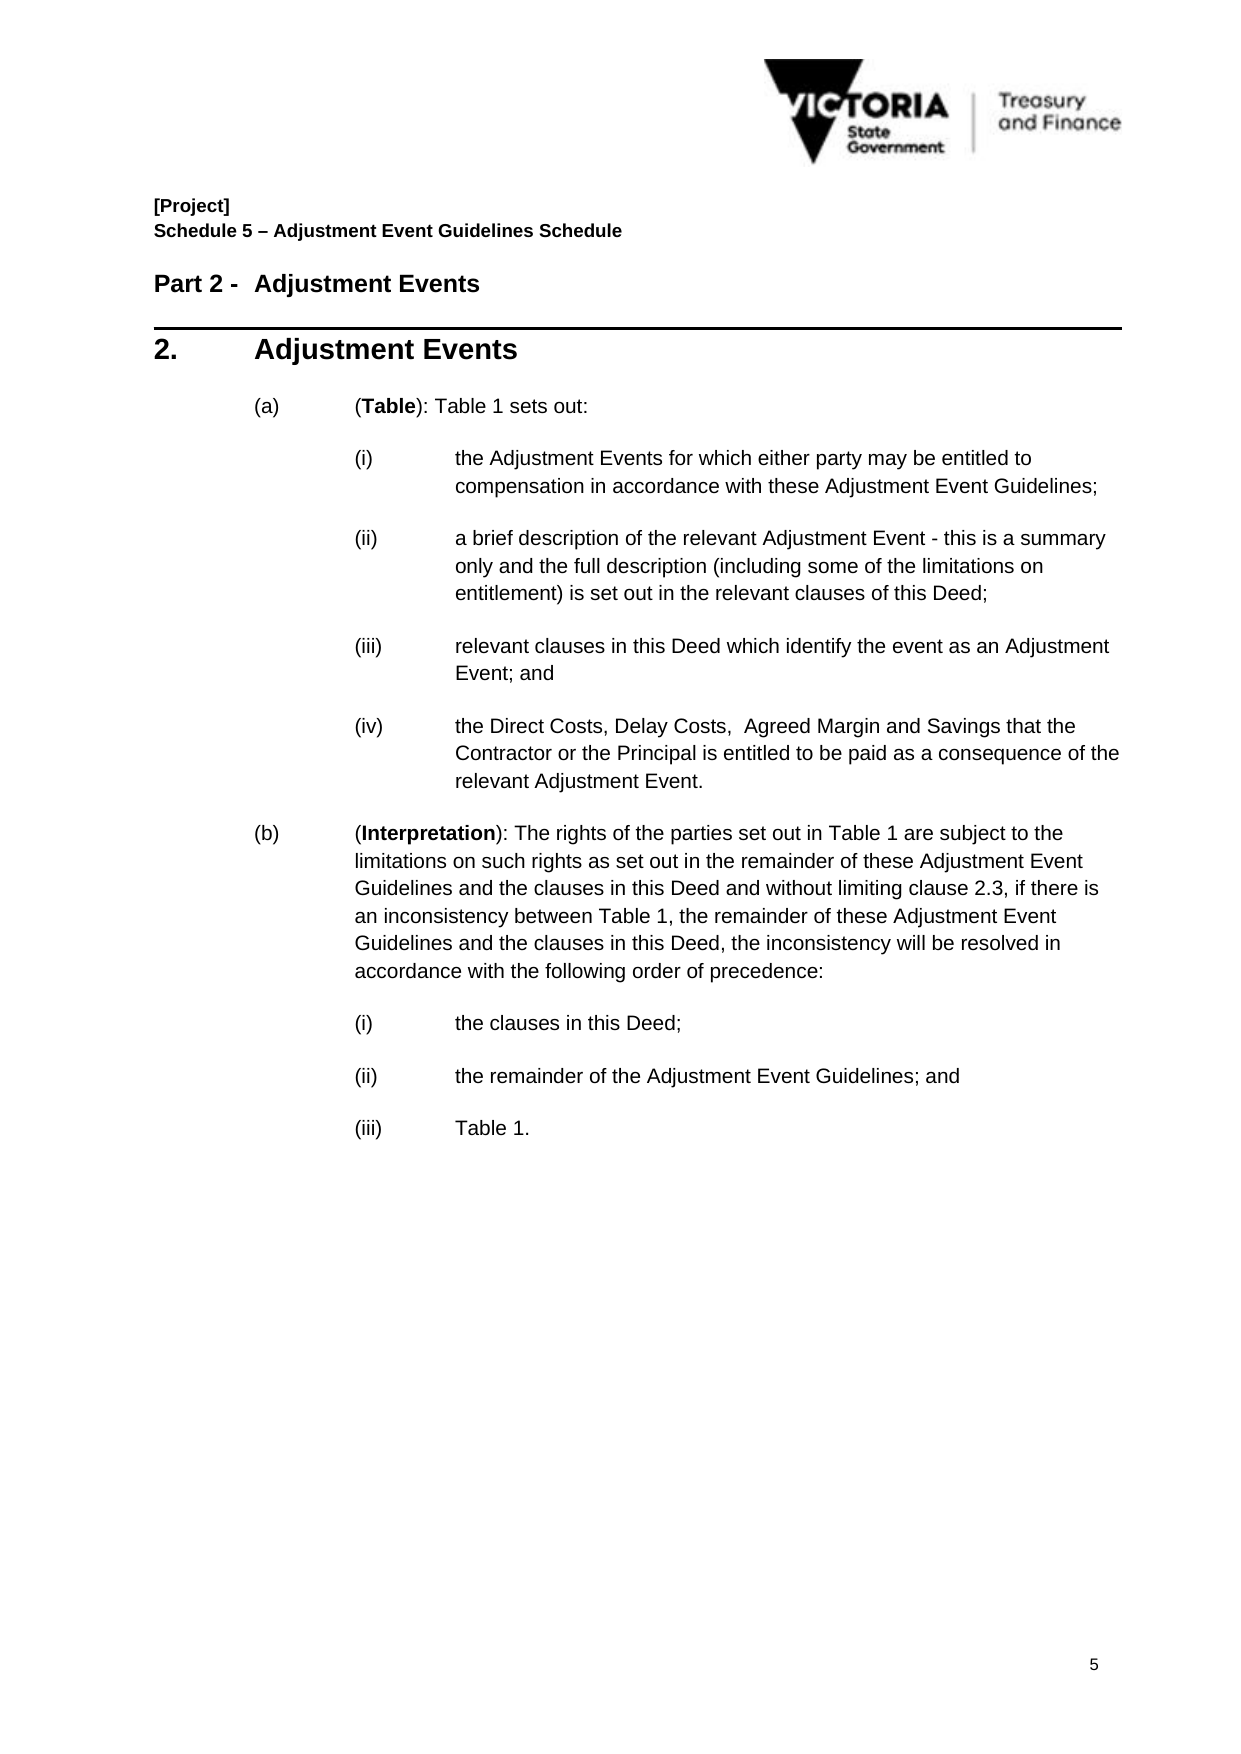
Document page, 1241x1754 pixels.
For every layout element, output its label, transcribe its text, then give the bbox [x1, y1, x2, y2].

subtitle Table 1. [354, 1116, 1122, 1140]
subtitle a brief description of the relevant Adjustment Event - this is a summary only and the full description (including some of the limitations on entitlement) is set out in the relevant clauses of this Deed; [354, 526, 1122, 605]
subtitle the Direct Costs, Delay Costs, Agreed Margin and Savings that the Contractor or the Principal is entitled to be paid as a consequence of the relevant Adjustment Event. [354, 714, 1122, 793]
subtitle Adjustment Events [153, 328, 1122, 366]
subtitle (Table): Table 1 sets out: [254, 394, 1122, 418]
subtitle the clauses in this Deed; [354, 1011, 1122, 1035]
subtitle the Adjustment Events for which either party may be entitled to compensation in accordance with these Adjustment Event Guidelines; [354, 446, 1122, 498]
picture [763, 59, 1123, 167]
subtitle (Interpretation): The rights of the parties set out in Table 1 are subject to the limitations on such rights as set out in the remainder of these Adjustment Event Guidelines and the clauses in this Deed and without limiting clause 2.3, if there is an inconsistency between Table 1, the remainder of these Adjustment Event Guidelines and the clauses in this Deed, the inconsistency will be resolved in accordance with the following order of precedence: [254, 821, 1122, 983]
subtitle the remainder of the Adjustment Event Guidelines; and [354, 1064, 1122, 1088]
subtitle relevant clauses in this Deed which identify the event as an Adjustment Event; and [354, 634, 1122, 685]
subtitle Part 2 - Adjustment Events [153, 269, 1122, 298]
